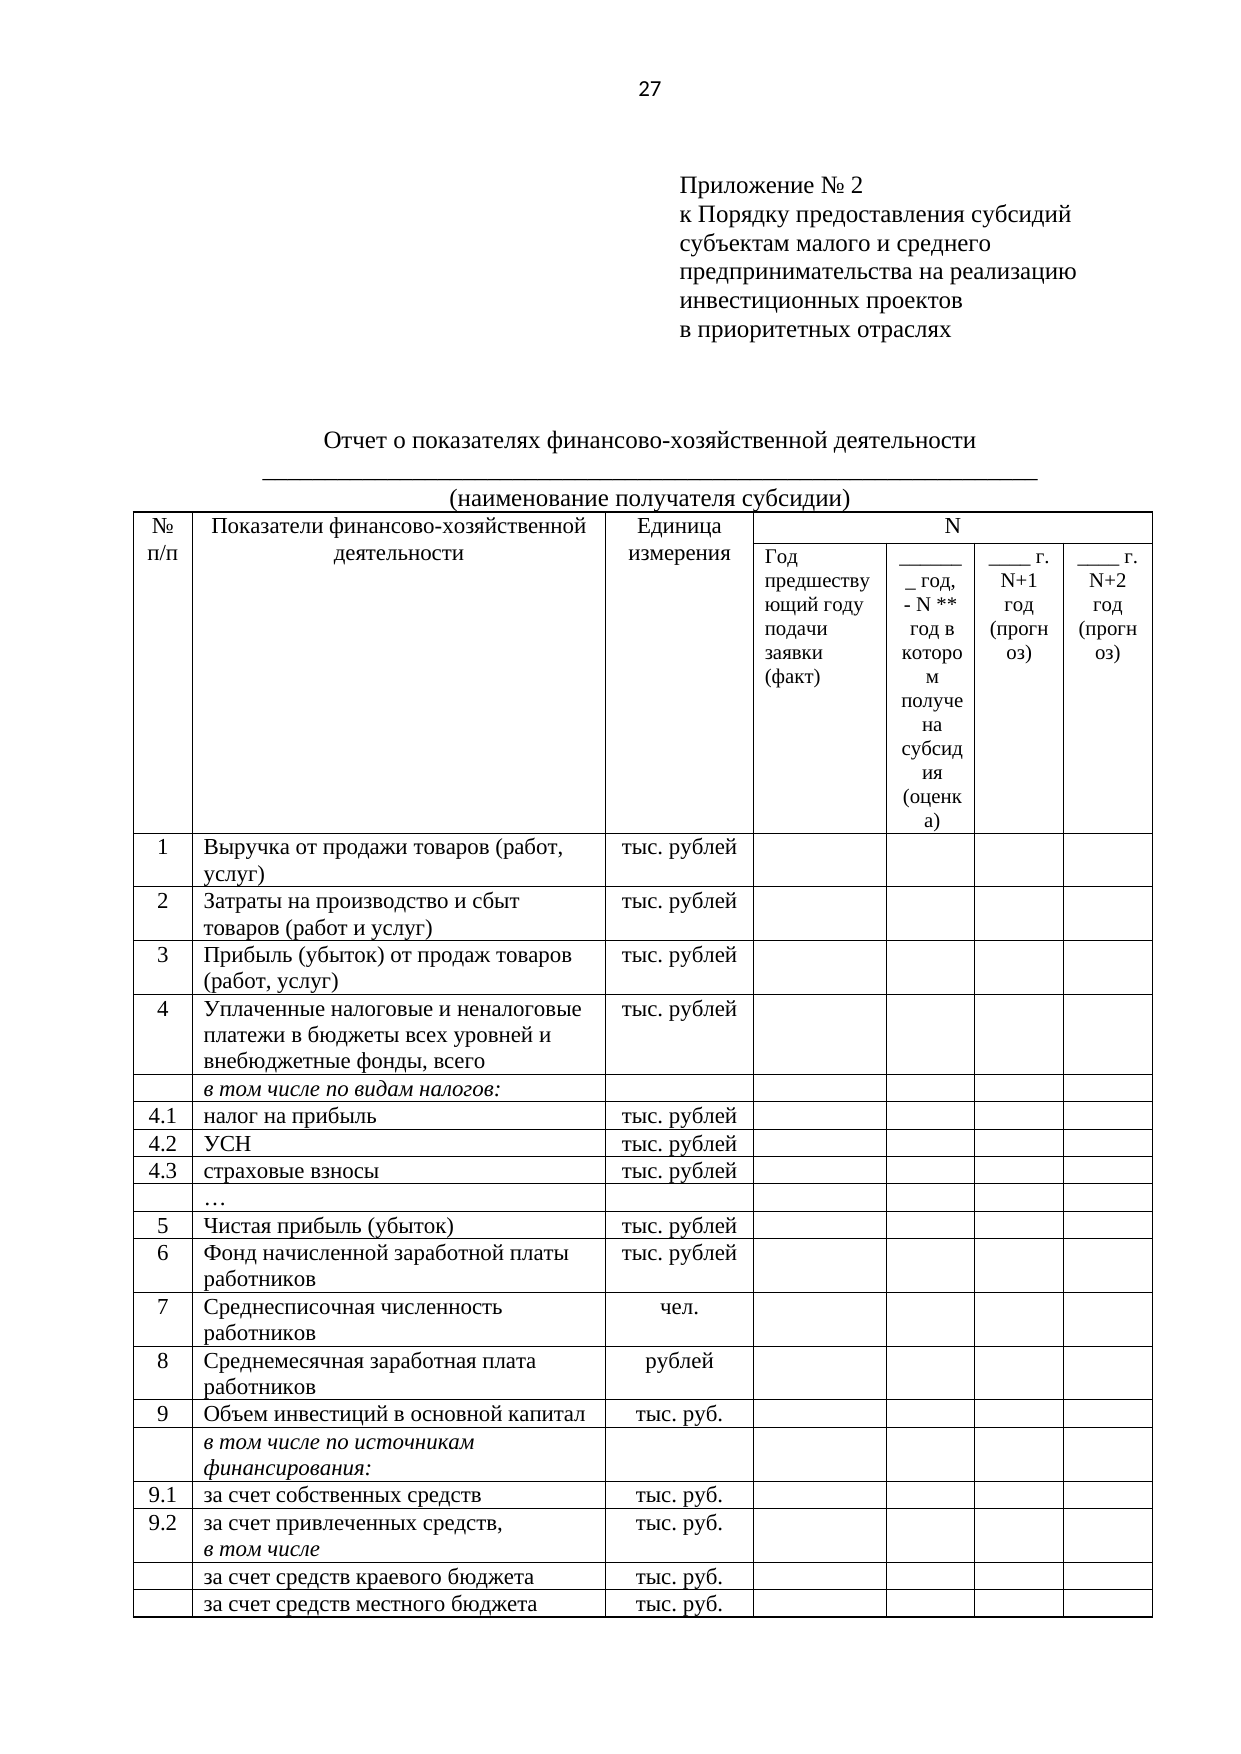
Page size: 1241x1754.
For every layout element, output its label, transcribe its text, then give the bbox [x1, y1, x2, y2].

table_cell [887, 1400, 974, 1427]
table_cell 7 [134, 1293, 192, 1346]
table_cell ____ г. N+1 год (прогноз) [975, 544, 1063, 832]
table_cell … [193, 1184, 605, 1211]
table_cell Затраты на производство и сбыт товаров (работ и услуг) [193, 887, 605, 940]
table_cell [975, 1293, 1063, 1346]
table_cell за счет средств местного бюджета [193, 1590, 605, 1616]
table_cell [1064, 1428, 1152, 1481]
table_cell в том числе по источникам финансирования: [193, 1428, 605, 1481]
table_cell [887, 1293, 974, 1346]
table_cell тыс. рублей [606, 887, 753, 940]
table_cell [754, 995, 886, 1074]
table_cell [1064, 1212, 1152, 1238]
table_cell Выручка от продажи товаров (работ, услуг) [193, 834, 605, 886]
table_cell [754, 1102, 886, 1128]
table_cell [1064, 834, 1152, 886]
table_cell [1064, 1347, 1152, 1399]
table_cell [1064, 1400, 1152, 1427]
table_cell 5 [134, 1212, 192, 1238]
table_cell 4.2 [134, 1130, 192, 1156]
table_cell [134, 1075, 192, 1101]
table_cell Фонд начисленной заработной платы работников [193, 1239, 605, 1292]
table_cell [975, 1482, 1063, 1508]
table_cell [887, 995, 974, 1074]
table_cell [606, 1075, 753, 1101]
table_cell [975, 1347, 1063, 1399]
table_cell тыс. рублей [606, 1212, 753, 1238]
table_cell ____ г. N+2 год (прогноз) [1064, 544, 1152, 832]
table_cell [887, 1509, 974, 1562]
table_cell _______ год, - N ** год в котором получена субсидия (оценка) [887, 544, 974, 832]
table_cell [887, 1102, 974, 1128]
table_cell [887, 1428, 974, 1481]
table_header Единица измерения [606, 513, 753, 832]
table_cell [887, 834, 974, 886]
table_cell [1064, 995, 1152, 1074]
table_cell [887, 887, 974, 940]
table_cell [1064, 1590, 1152, 1616]
table_cell Прибыль (убыток) от продаж товаров (работ, услуг) [193, 941, 605, 994]
table_cell [975, 1428, 1063, 1481]
table_cell [975, 995, 1063, 1074]
table_cell [754, 1590, 886, 1616]
table_cell налог на прибыль [193, 1102, 605, 1128]
table_cell 6 [134, 1239, 192, 1292]
table_cell [887, 1212, 974, 1238]
table_cell [606, 1428, 753, 1481]
table_cell [887, 941, 974, 994]
table_cell рублей [606, 1347, 753, 1399]
table_cell за счет привлеченных средств, в том числе [193, 1509, 605, 1562]
table_cell тыс. рублей [606, 1239, 753, 1292]
table_cell [975, 1590, 1063, 1616]
table_cell [754, 1130, 886, 1156]
table_cell за счет собственных средств [193, 1482, 605, 1508]
table_cell [975, 1184, 1063, 1211]
text ______________________________________________________________ [133, 454, 1167, 483]
table_cell [1064, 941, 1152, 994]
table_cell [975, 1509, 1063, 1562]
table_cell [887, 1563, 974, 1589]
table_cell [887, 1184, 974, 1211]
table_cell [1064, 1293, 1152, 1346]
table_cell 9.2 [134, 1509, 192, 1562]
table_cell чел. [606, 1293, 753, 1346]
table_cell тыс. рублей [606, 1130, 753, 1156]
table_cell [134, 1563, 192, 1589]
table_cell [975, 1212, 1063, 1238]
table_cell [754, 1509, 886, 1562]
table_cell Год предшествующий году подачи заявки (факт) [754, 544, 886, 832]
table_cell [754, 1293, 886, 1346]
table_cell 4 [134, 995, 192, 1074]
table_cell тыс. руб. [606, 1563, 753, 1589]
table_cell [754, 1400, 886, 1427]
table_cell [1064, 1157, 1152, 1183]
table_cell [754, 1347, 886, 1399]
table_cell [975, 1075, 1063, 1101]
table_cell [754, 1482, 886, 1508]
table_cell [975, 1400, 1063, 1427]
table_header N [754, 513, 1152, 543]
table_cell [1064, 1239, 1152, 1292]
table_header Показатели финансово-хозяйственной деятельности [193, 513, 605, 832]
table_cell 4.1 [134, 1102, 192, 1128]
table_cell [754, 1212, 886, 1238]
table_cell [754, 941, 886, 994]
table_cell [134, 1184, 192, 1211]
table_cell [754, 1075, 886, 1101]
table_cell [975, 1102, 1063, 1128]
table_cell [975, 834, 1063, 886]
table_cell 8 [134, 1347, 192, 1399]
table_cell [1064, 1130, 1152, 1156]
table_cell [1064, 1482, 1152, 1508]
text (наименование получателя субсидии) [133, 483, 1167, 511]
table_cell [754, 1157, 886, 1183]
table_cell [1064, 1184, 1152, 1211]
table_cell [975, 1563, 1063, 1589]
table_cell Уплаченные налоговые и неналоговые платежи в бюджеты всех уровней и внебюджетные фонды, всего [193, 995, 605, 1074]
table_cell [975, 1157, 1063, 1183]
table_cell [887, 1590, 974, 1616]
table_cell Среднемесячная заработная плата работников [193, 1347, 605, 1399]
text к Порядку предоставления субсидий [679, 199, 1167, 228]
table_cell тыс. руб. [606, 1590, 753, 1616]
table_cell Объем инвестиций в основной капитал [193, 1400, 605, 1427]
table_cell [754, 887, 886, 940]
table_cell [975, 941, 1063, 994]
table_cell [1064, 1563, 1152, 1589]
table_cell тыс. руб. [606, 1400, 753, 1427]
table_cell Чистая прибыль (убыток) [193, 1212, 605, 1238]
table_cell Среднесписочная численность работников [193, 1293, 605, 1346]
table_cell за счет средств краевого бюджета [193, 1563, 605, 1589]
table_cell [887, 1130, 974, 1156]
table_cell 1 [134, 834, 192, 886]
table_cell УСН [193, 1130, 605, 1156]
table_cell [754, 1563, 886, 1589]
text Приложение № 2 [679, 170, 1167, 199]
table_cell тыс. рублей [606, 941, 753, 994]
table_cell [975, 887, 1063, 940]
table_cell в том числе по видам налогов: [193, 1075, 605, 1101]
table_cell [754, 1239, 886, 1292]
table_cell [887, 1075, 974, 1101]
table_cell [1064, 1075, 1152, 1101]
table_header № п/п [134, 513, 192, 832]
table_cell [975, 1239, 1063, 1292]
table_cell 3 [134, 941, 192, 994]
table_cell [887, 1482, 974, 1508]
table_cell [1064, 887, 1152, 940]
table_cell страховые взносы [193, 1157, 605, 1183]
text субъектам малого и среднего предпринимательства на реализацию инвестиционных проектов [679, 228, 1167, 314]
table_cell [754, 1184, 886, 1211]
table_cell тыс. рублей [606, 1157, 753, 1183]
table_cell [887, 1157, 974, 1183]
table_cell [887, 1239, 974, 1292]
table_cell 2 [134, 887, 192, 940]
table_cell 9.1 [134, 1482, 192, 1508]
table_cell [1064, 1509, 1152, 1562]
table_cell [754, 834, 886, 886]
table_cell тыс. рублей [606, 1102, 753, 1128]
table_cell [134, 1428, 192, 1481]
table_cell тыс. рублей [606, 834, 753, 886]
table_cell тыс. рублей [606, 995, 753, 1074]
table_cell [754, 1428, 886, 1481]
table_cell [975, 1130, 1063, 1156]
table_cell тыс. руб. [606, 1482, 753, 1508]
table_cell тыс. руб. [606, 1509, 753, 1562]
text в приоритетных отраслях [679, 314, 1167, 343]
table_cell [134, 1590, 192, 1616]
table_cell [606, 1184, 753, 1211]
table_cell 4.3 [134, 1157, 192, 1183]
text Отчет о показателях финансово-хозяйственной деятельности [133, 425, 1167, 454]
table_cell [887, 1347, 974, 1399]
table_cell 9 [134, 1400, 192, 1427]
table_cell [1064, 1102, 1152, 1128]
